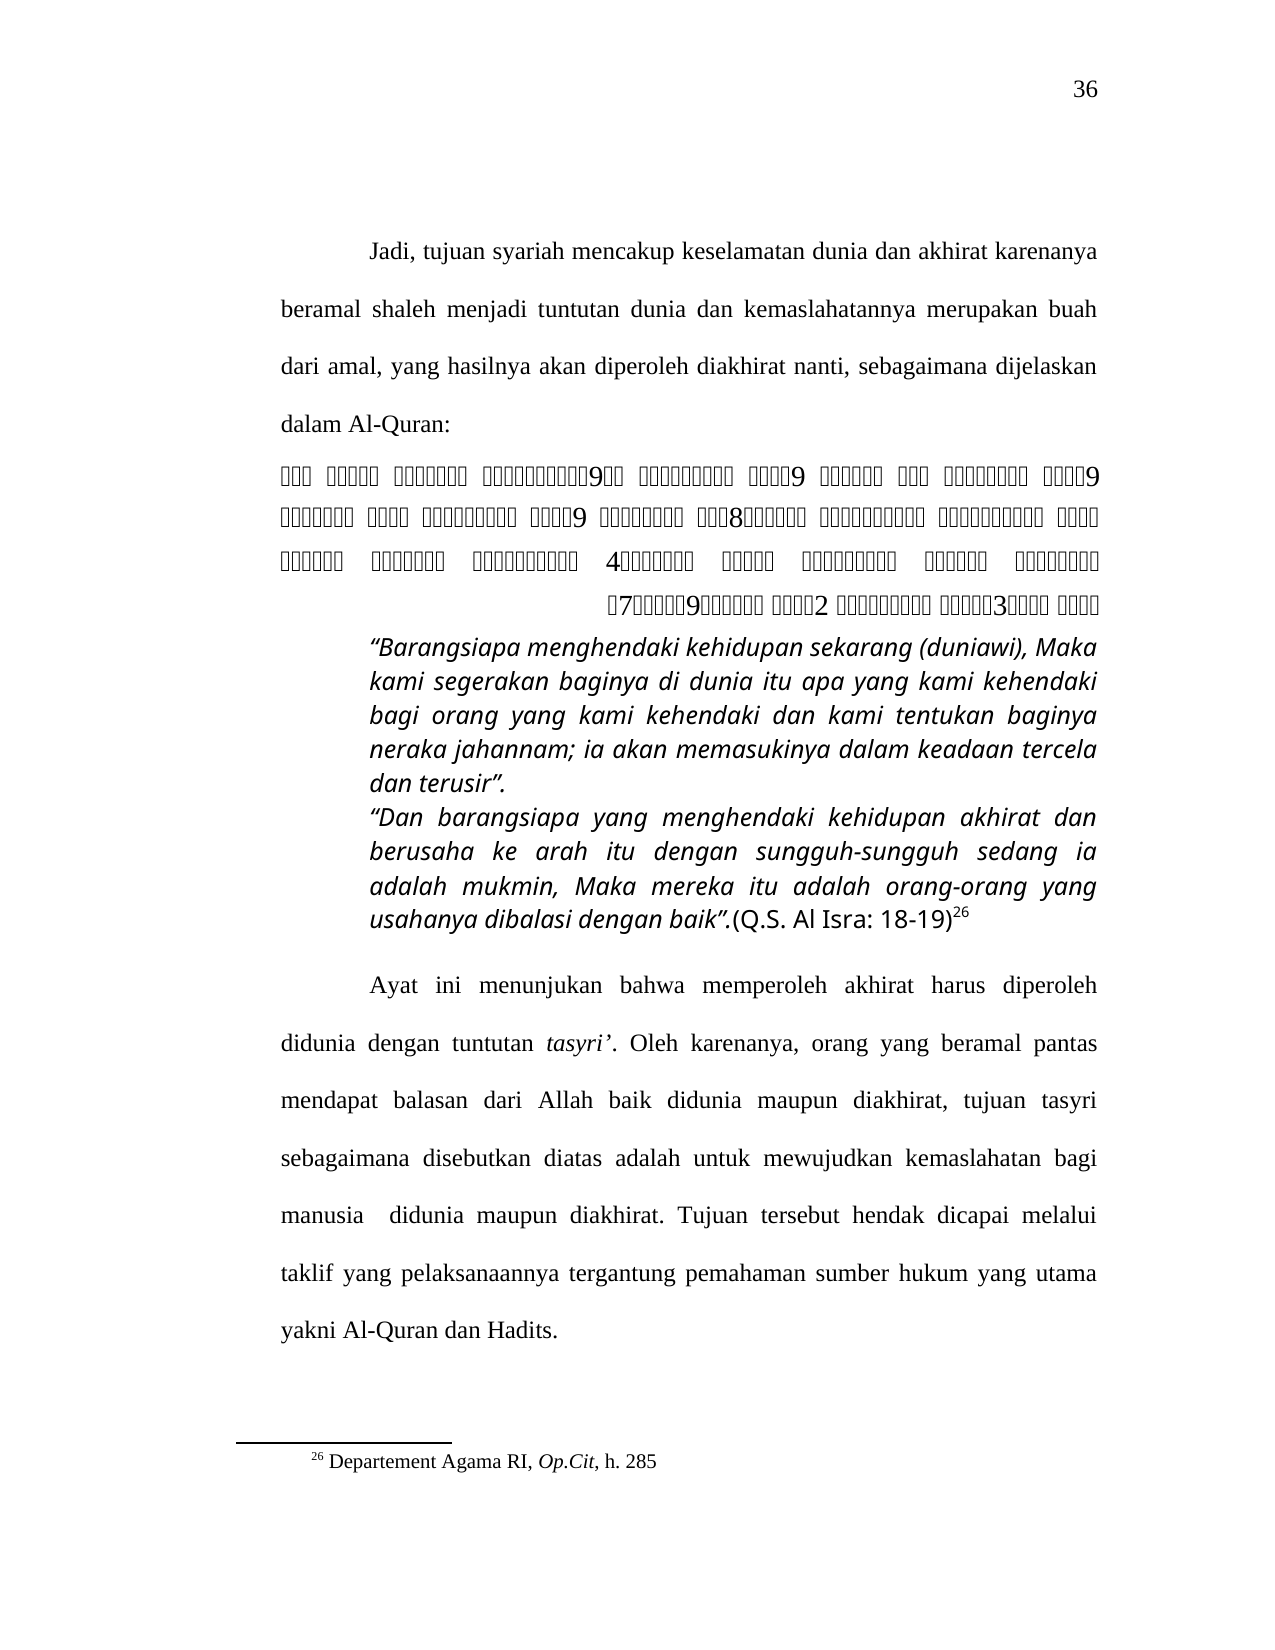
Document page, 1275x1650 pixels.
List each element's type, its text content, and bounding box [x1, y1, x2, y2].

text “Dan barangsiapa yang menghendaki kehidupan akhirat dan berusaha ke arah itu dengan sungguh-sungguh sedang ia adalah mukmin, Maka mereka itu adalah orang-orang yang usahanya dibalasi dengan baik”.(Q.S. Al Isra: 18-19) [369, 800, 1098, 936]
text Ayat ini menunjukan bahwa memperoleh akhirat harus diperoleh didunia dengan tuntutan tasyri’. Oleh karenanya, orang yang beramal pantas mendapat balasan dari Allah baik didunia maupun diakhirat, tujuan tasyri sebagaimana disebutkan diatas adalah untuk mewujudkan kemaslahatan bagi manusia didunia maupun diakhirat. Tujuan tersebut hendak dicapai melalui taklif yang pelaksanaannya tergantung pemahaman sumber hukum yang utama yakni Al-Quran dan Hadits. [281, 970, 1098, 1344]
text “Barangsiapa menghendaki kehidupan sekarang (duniawi), Maka kami segerakan baginya di dunia itu apa yang kami kehendaki bagi orang yang kami kehendaki dan kami tentukan baginya neraka jahannam; ia akan memasukinya dalam keadaan tercela dan terusir”. [369, 630, 1098, 800]
text Jadi, tujuan syariah mencakup keselamatan dunia dan akhirat karenanya beramal shaleh menjadi tuntutan dunia dan kemaslahatannya merupakan buah dari amal, yang hasilnya akan diperoleh diakhirat nanti, sebagaimana dijelaskan dalam Al-Quran: [281, 236, 1098, 437]
